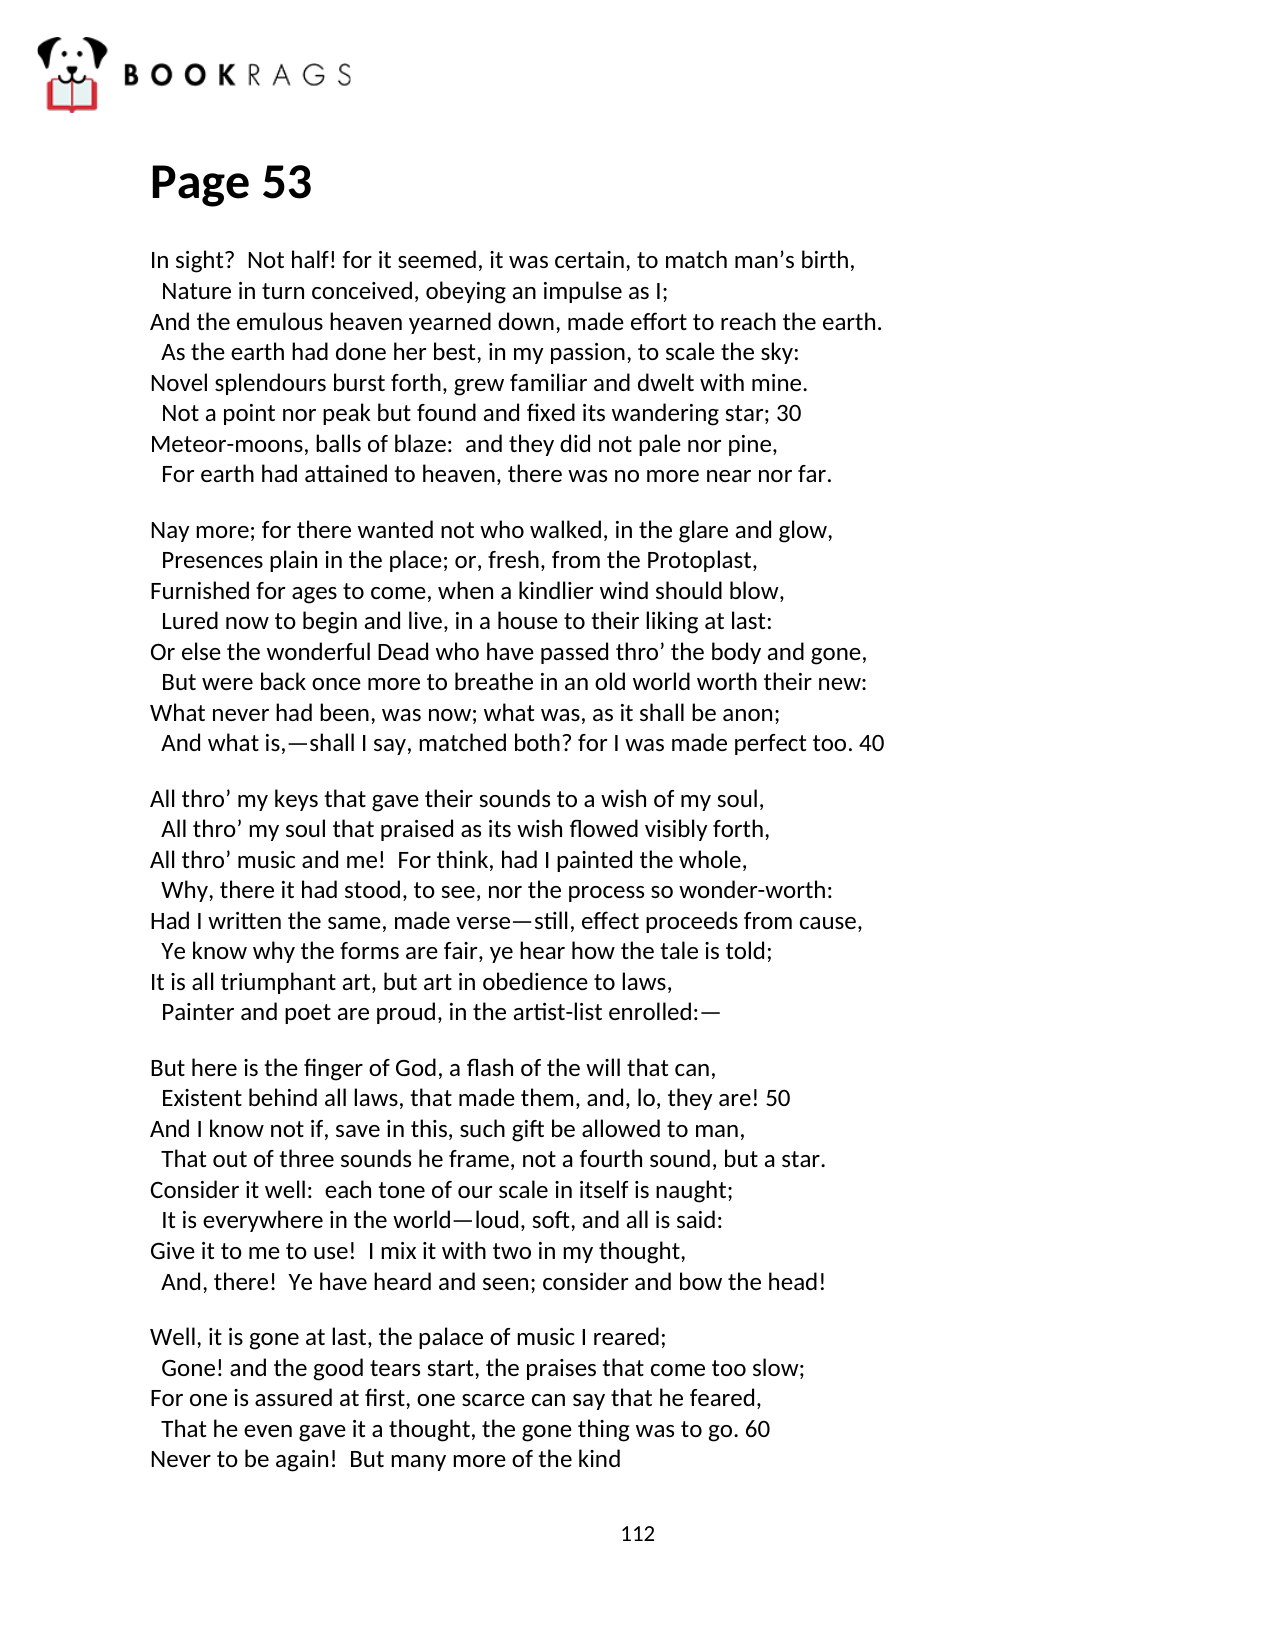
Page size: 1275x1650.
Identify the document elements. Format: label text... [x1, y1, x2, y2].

text Nay more; for there wanted not who walked, in the glare and glow, Presences plain in the place; or, fresh, from the Protoplast, Furnished for ages to come, when a kindlier wind should blow, Lured now to begin and live, in a house to their liking at last: Or else the wonderful Dead who have passed thro’ the body and gone, But were back once more to breathe in an old world worth their new: What never had been, was now; what was, as it shall be anon; And what is,—­shall I say, matched both? for I was made perfect too. 40 [150, 514, 1125, 758]
picture [37, 37, 351, 113]
text All thro’ my keys that gave their sounds to a wish of my soul, All thro’ my soul that praised as its wish flowed visibly forth, All thro’ music and me! For think, had I painted the whole, Why, there it had stood, to see, nor the process so wonder-worth: Had I written the same, made verse—­still, effect proceeds from cause, Ye know why the forms are fair, ye hear how the tale is told; It is all triumphant art, but art in obedience to laws, Painter and poet are proud, in the artist-list enrolled:—­ [150, 783, 1125, 1027]
text In sight? Not half! for it seemed, it was certain, to match man’s birth, Nature in turn conceived, obeying an impulse as I; And the emulous heaven yearned down, made effort to reach the earth. As the earth had done her best, in my passion, to scale the sky: Novel splendours burst forth, grew familiar and dwelt with mine. Not a point nor peak but found and fixed its wandering star; 30 Meteor-moons, balls of blaze: and they did not pale nor pine, For earth had attained to heaven, there was no more near nor far. [150, 244, 1125, 489]
text Page 53 [150, 150, 1125, 211]
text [150, 1321, 1125, 1474]
text But here is the finger of God, a flash of the will that can, Existent behind all laws, that made them, and, lo, they are! 50 And I know not if, save in this, such gift be allowed to man, That out of three sounds he frame, not a fourth sound, but a star. Consider it well: each tone of our scale in itself is naught; It is everywhere in the world—­loud, soft, and all is said: Give it to me to use! I mix it with two in my thought, And, there! Ye have heard and seen; consider and bow the head! [150, 1052, 1125, 1296]
